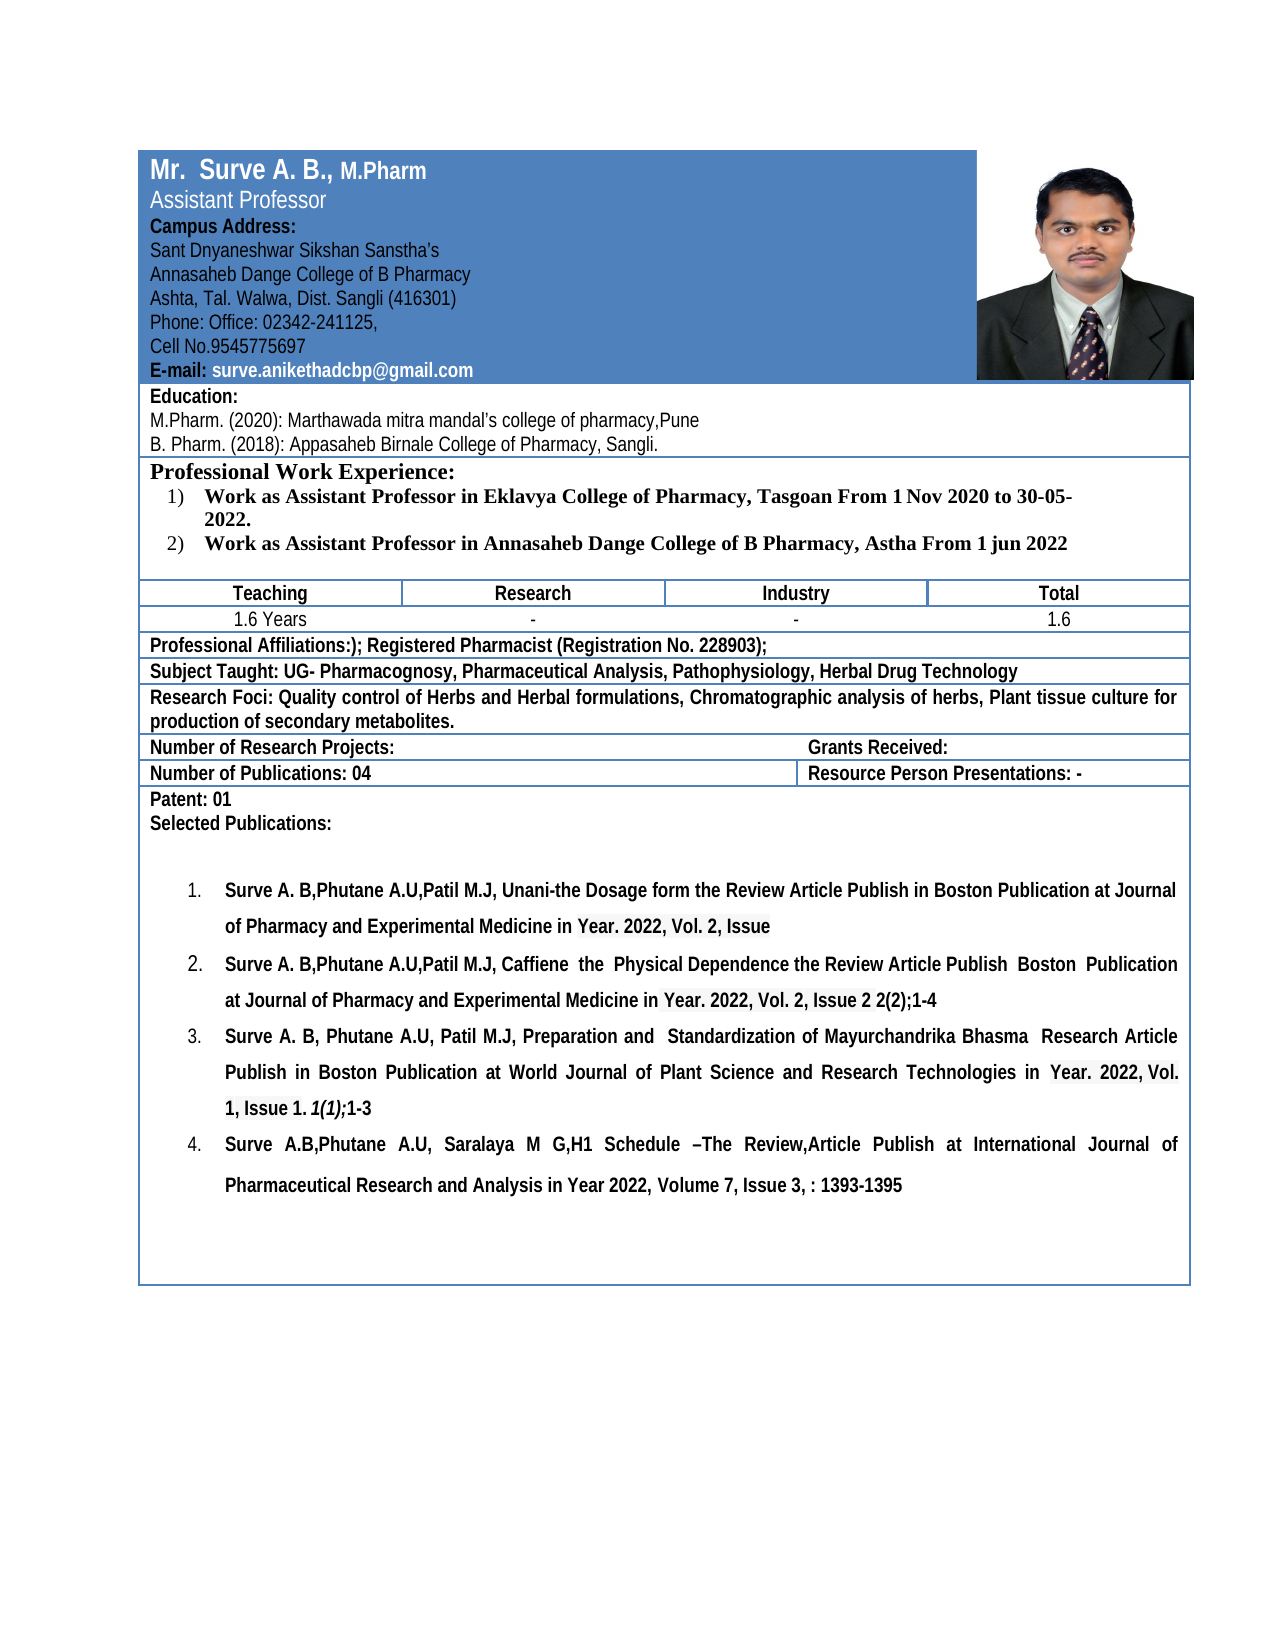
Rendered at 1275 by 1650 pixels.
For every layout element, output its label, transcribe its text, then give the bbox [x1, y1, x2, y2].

table_header [797, 152, 1189, 382]
table_cell Number of Publications: 04 [140, 761, 796, 785]
table_cell Total [929, 581, 1189, 605]
table_cell - [665, 607, 927, 631]
table_cell Professional Affiliations:); Registered Pharmacist (Registration No. 228903); [140, 633, 1189, 657]
table_cell Education: M.Pharm. (2020): Marthawada mitra mandal’s college of pharmacy,Pune B. Pharm. (2018): Appasaheb Birnale College of Pharmacy, Sangli. [140, 384, 1189, 456]
table_cell Subject Taught: UG- Pharmacognosy, Pharmaceutical Analysis, Pathophysiology, Herbal Drug Technology [140, 659, 1189, 683]
table_cell Patent: 01 Selected Publications: Surve A. B,Phutane A.U,Patil M.J, Unani-the Dosage form the Review Article Publish in Boston Publication at Journal of Pharmacy and Experimental Medicine in Year. 2022, Vol. 2, Issue Surve A. B,Phutane A.U,Patil M.J, Caffiene the Physical Dependence the Review Article Publish Boston Publication at Journal of Pharmacy and Experimental Medicine in Year. 2022, Vol. 2, Issue 2 2(2);1-4 Surve A. B, Phutane A.U, Patil M.J, Preparation and Standardization of Mayurchandrika Bhasma Research Article Publish in Boston Publication at World Journal of Plant Science and Research Technologies in Year. 2022, Vol. 1, Issue 1. 1(1);1-3 Surve A.B,Phutane A.U, Saralaya M G,H1 Schedule –The Review,Article Publish at International Journal of Pharmaceutical Research and Analysis in Year 2022, Volume 7, Issue 3, : 1393-1395 [140, 787, 1189, 1283]
table_cell 1.6 Years [140, 607, 402, 631]
table_cell Professional Work Experience: Work as Assistant Professor in Eklavya College of Pharmacy, Tasgoan From 1 Nov 2020 to 30-05-2022. Work as Assistant Professor in Annasaheb Dange College of B Pharmacy, Astha From 1 jun 2022 [140, 458, 1189, 579]
picture [976, 149, 1194, 380]
table_cell Industry [666, 581, 926, 605]
table_cell - [402, 607, 664, 631]
table_cell Research [403, 581, 664, 605]
table_cell Number of Research Projects: [140, 735, 797, 759]
table_cell Grants Received: [797, 735, 1189, 759]
table_header Mr. Surve A. B., M.Pharm Assistant Professor Campus Address: Sant Dnyaneshwar Sikshan Sanstha’s Annasaheb Dange College of B Pharmacy Ashta, Tal. Walwa, Dist. Sangli (416301) Phone: Office: 02342-241125, Cell No.9545775697 E-mail: surve.anikethadcbp@gmail.com [140, 152, 797, 382]
table_cell Resource Person Presentations: - [798, 761, 1189, 785]
table_cell Teaching [140, 581, 401, 605]
table_cell Research Foci: Quality control of Herbs and Herbal formulations, Chromatographic analysis of herbs, Plant tissue culture for production of secondary metabolites. [140, 685, 1189, 733]
table_cell 1.6 [928, 607, 1189, 631]
